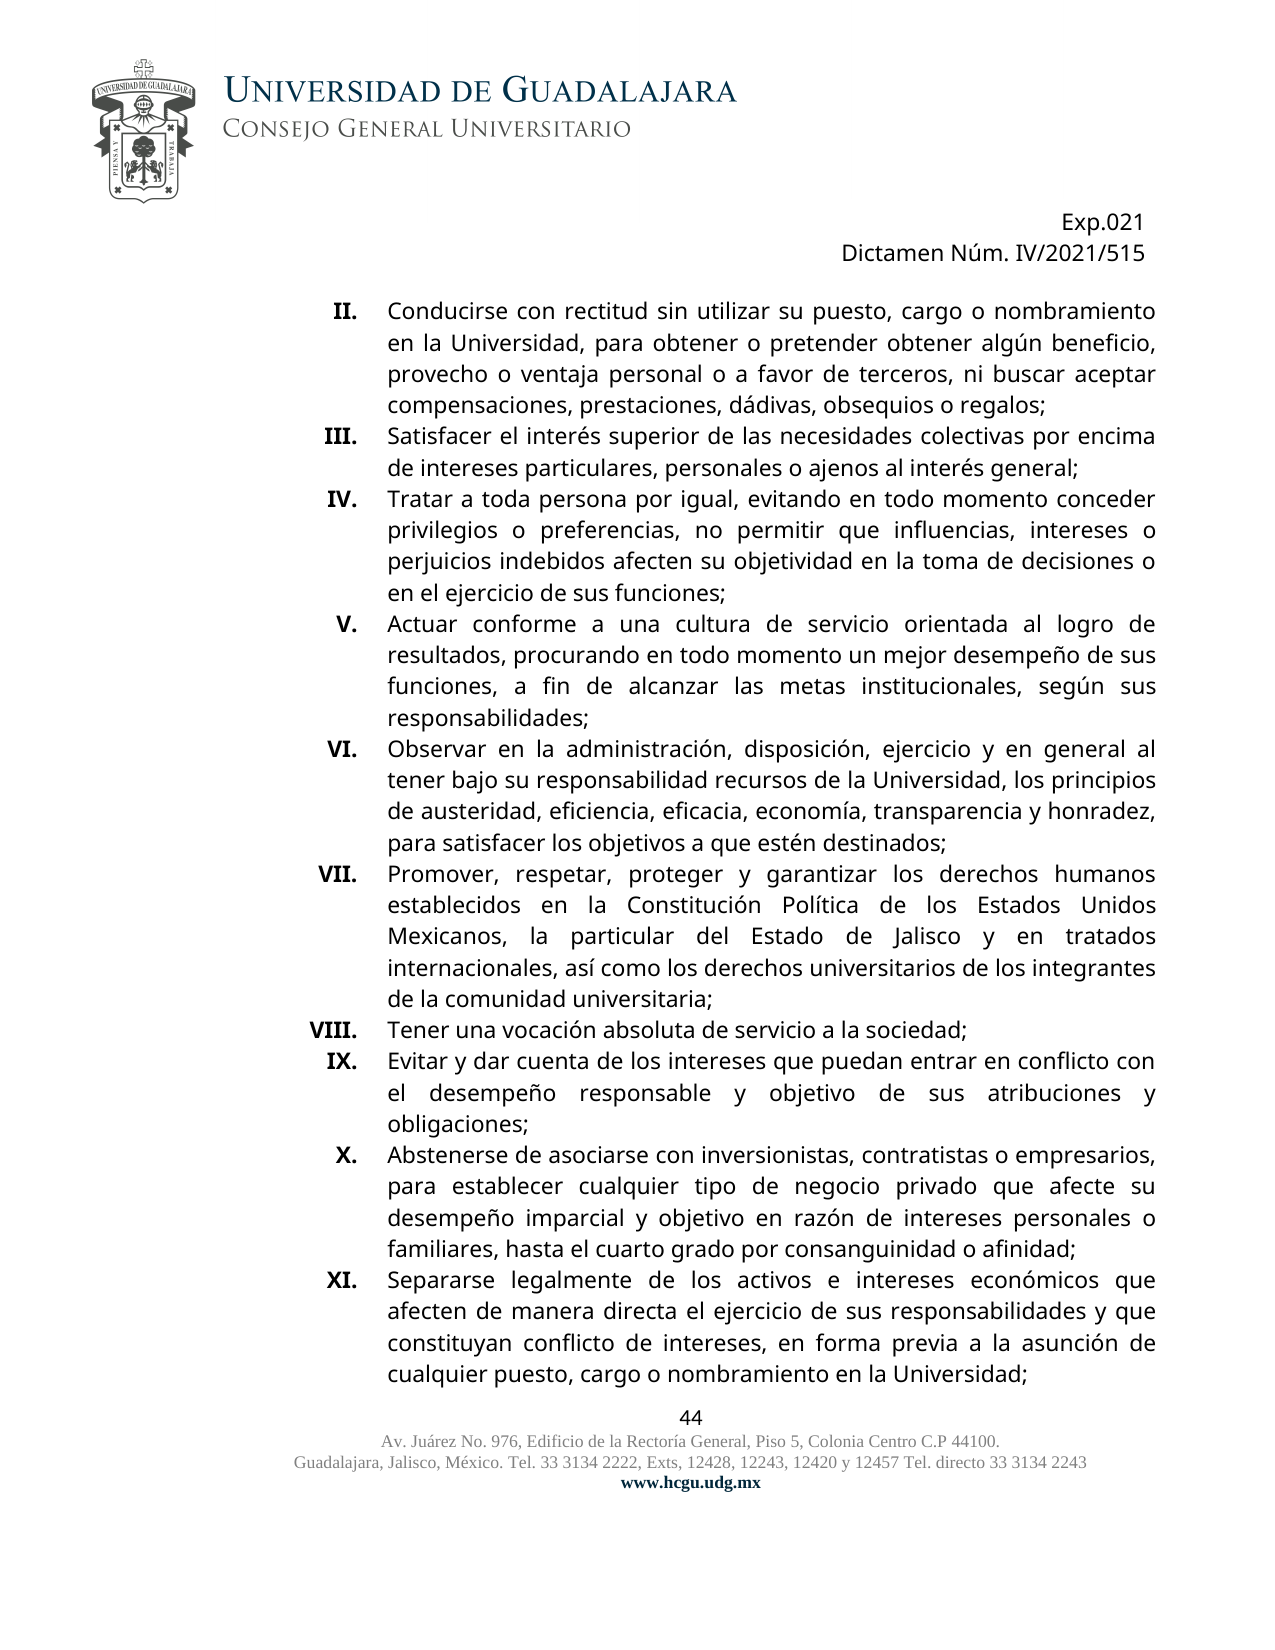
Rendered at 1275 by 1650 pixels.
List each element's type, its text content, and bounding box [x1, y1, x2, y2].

list Evitar y dar cuenta de los intereses que puedan entrar en conflicto con el desempeño responsable y objetivo de sus atribuciones y obligaciones; [357, 1045, 1157, 1139]
picture [3, 0, 1275, 223]
list Separarse legalmente de los activos e intereses económicos que afecten de manera directa el ejercicio de sus responsabilidades y que constituyan conflicto de intereses, en forma previa a la asunción de cualquier puesto, cargo o nombramiento en la Universidad; [357, 1264, 1157, 1389]
list Tener una vocación absoluta de servicio a la sociedad; [357, 1014, 1157, 1045]
list Abstenerse de asociarse con inversionistas, contratistas o empresarios, para establecer cualquier tipo de negocio privado que afecte su desempeño imparcial y objetivo en razón de intereses personales o familiares, hasta el cuarto grado por consanguinidad o afinidad; [357, 1139, 1157, 1264]
list Satisfacer el interés superior de las necesidades colectivas por encima de intereses particulares, personales o ajenos al interés general; [357, 420, 1157, 483]
list Conducirse con rectitud sin utilizar su puesto, cargo o nombramiento en la Universidad, para obtener o pretender obtener algún beneficio, provecho o ventaja personal o a favor de terceros, ni buscar aceptar compensaciones, prestaciones, dádivas, obsequios o regalos; [357, 295, 1157, 420]
list Tratar a toda persona por igual, evitando en todo momento conceder privilegios o preferencias, no permitir que influencias, intereses o perjuicios indebidos afecten su objetividad en la toma de decisiones o en el ejercicio de sus funciones; [357, 483, 1157, 608]
list Observar en la administración, disposición, ejercicio y en general al tener bajo su responsabilidad recursos de la Universidad, los principios de austeridad, eficiencia, eficacia, economía, transparencia y honradez, para satisfacer los objetivos a que estén destinados; [357, 733, 1157, 858]
list Promover, respetar, proteger y garantizar los derechos humanos establecidos en la Constitución Política de los Estados Unidos Mexicanos, la particular del Estado de Jalisco y en tratados internacionales, así como los derechos universitarios de los integrantes de la comunidad universitaria; [357, 858, 1157, 1014]
list Actuar conforme a una cultura de servicio orientada al logro de resultados, procurando en todo momento un mejor desempeño de sus funciones, a fin de alcanzar las metas institucionales, según sus responsabilidades; [357, 608, 1157, 733]
